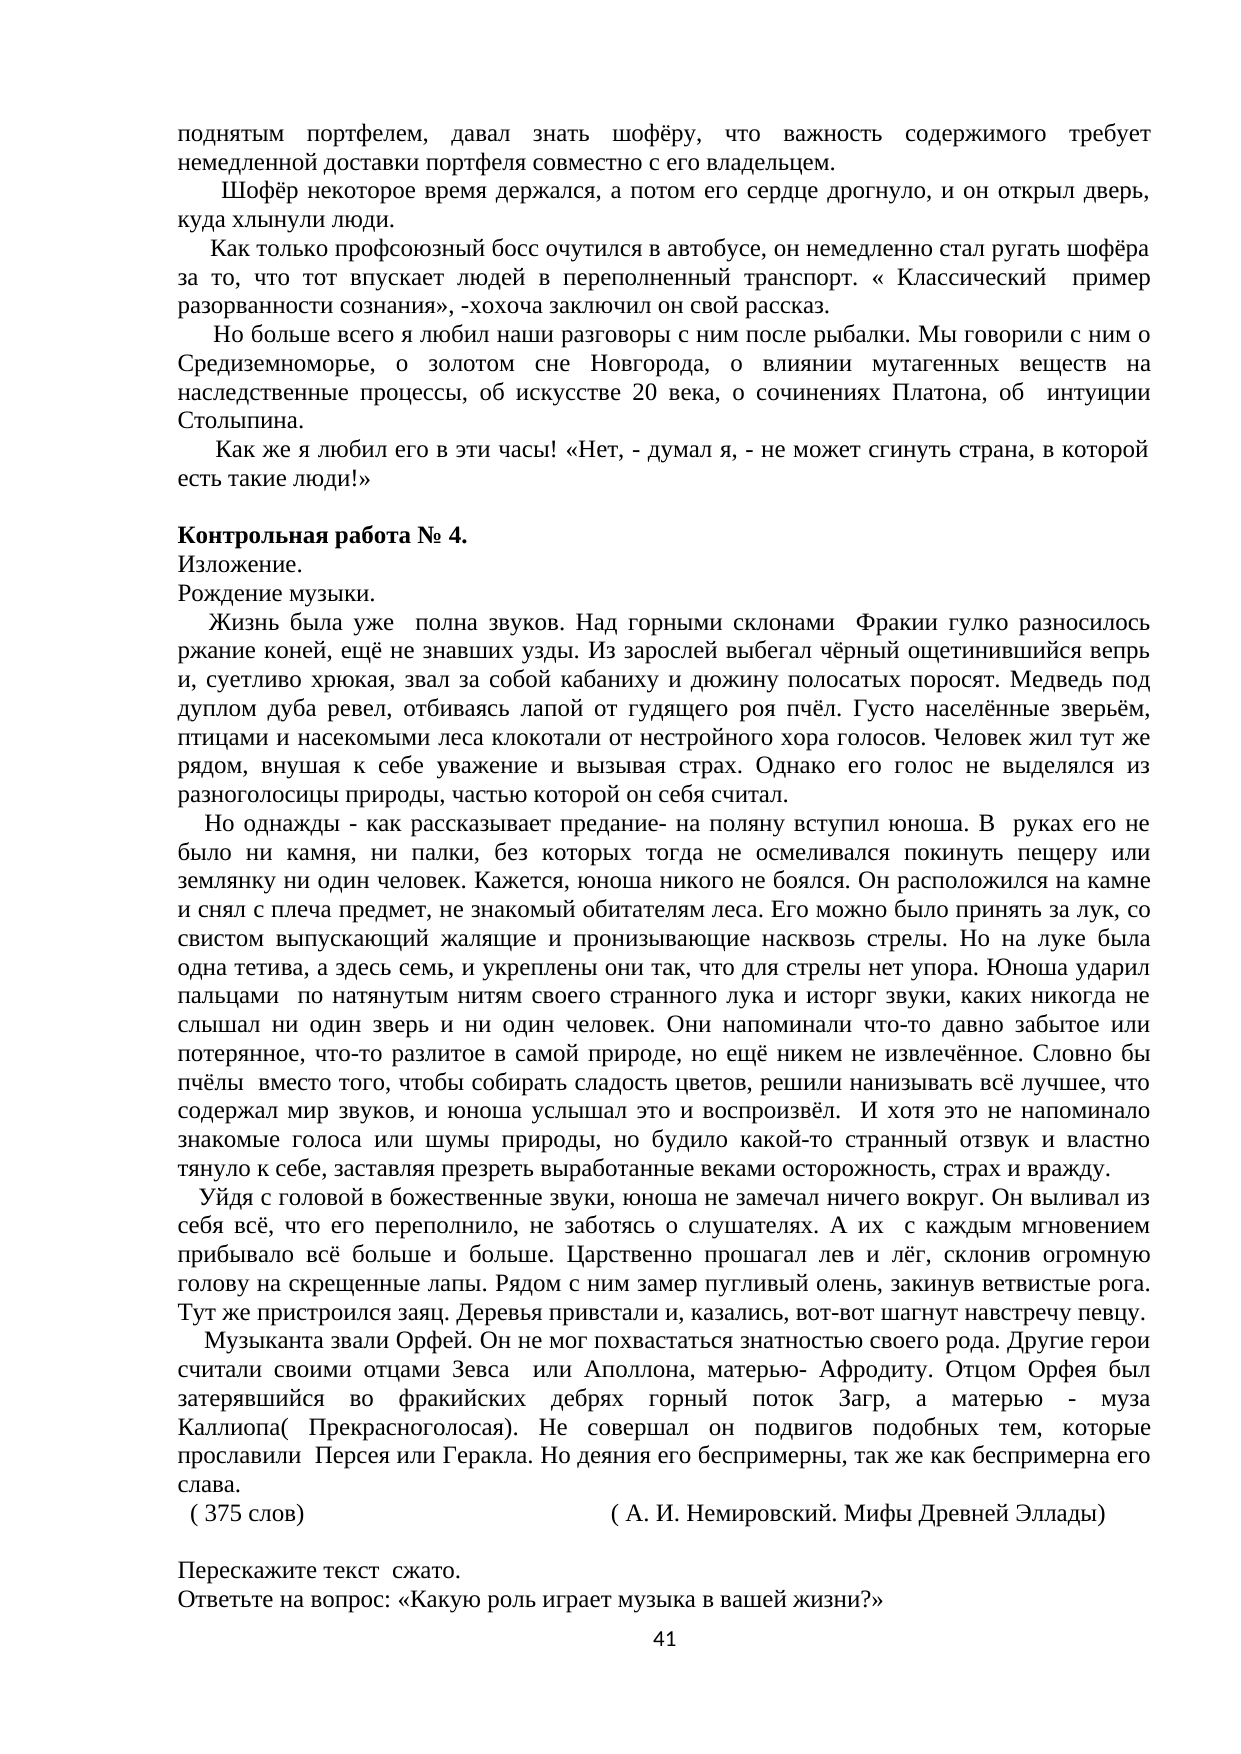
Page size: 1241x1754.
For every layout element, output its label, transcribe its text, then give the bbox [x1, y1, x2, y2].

text Контрольная работа № 4. [177, 521, 1152, 549]
text Уйдя с головой в божественные звуки, юноша не замечал ничего вокруг. Он выливал из себя всё, что его переполнило, не заботясь о слушателях. А их с каждым мгновением прибывало всё больше и больше. Царственно прошагал лев и лёг, склонив огромную голову на скрещенные лапы. Рядом с ним замер пугливый олень, закинув ветвистые рога. Тут же пристроился заяц. Деревья привстали и, казались, вот-вот шагнут навстречу певцу. [177, 1182, 1152, 1326]
text Как только профсоюзный босс очутился в автобусе, он немедленно стал ругать шофёра за то, что тот впускает людей в переполненный транспорт. « Классический пример разорванности сознания», -хохоча заключил он свой рассказ. [177, 233, 1152, 319]
text Жизнь была уже полна звуков. Над горными склонами Фракии гулко разносилось ржание коней, ещё не знавших узды. Из зарослей выбегал чёрный ощетинившийся вепрь и, суетливо хрюкая, звал за собой кабаниху и дюжину полосатых поросят. Медведь под дуплом дуба ревел, отбиваясь лапой от гудящего роя пчёл. Густо населённые зверьём, птицами и насекомыми леса клокотали от нестройного хора голосов. Человек жил тут же рядом, внушая к себе уважение и вызывая страх. Однако его голос не выделялся из разноголосицы природы, частью которой он себя считал. [177, 607, 1152, 808]
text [177, 118, 1152, 176]
text Но больше всего я любил наши разговоры с ним после рыбалки. Мы говорили с ним о Средиземноморье, о золотом сне Новгорода, о влиянии мутагенных веществ на наследственные процессы, об искусстве 20 века, о сочинениях Платона, об интуиции Столыпина. [177, 319, 1152, 434]
text Музыканта звали Орфей. Он не мог похвастаться знатностью своего рода. Другие герои считали своими отцами Зевса или Аполлона, матерью- Афродиту. Отцом Орфея был затерявшийся во фракийских дебрях горный поток Загр, а матерью - муза Каллиопа( Прекрасноголосая). Не совершал он подвигов подобных тем, которые прославили Персея или Геракла. Но деяния его беспримерны, так же как беспримерна его слава. [177, 1326, 1152, 1498]
text Рождение музыки. [177, 578, 1152, 607]
text Изложение. [177, 549, 1152, 578]
text Ответьте на вопрос: «Какую роль играет музыка в вашей жизни?» [177, 1584, 1152, 1612]
text Но однажды - как рассказывает предание- на поляну вступил юноша. В руках его не было ни камня, ни палки, без которых тогда не осмеливался покинуть пещеру или землянку ни один человек. Кажется, юноша никого не боялся. Он расположился на камне и снял с плеча предмет, не знакомый обитателям леса. Его можно было принять за лук, со свистом выпускающий жалящие и пронизывающие насквозь стрелы. Но на луке была одна тетива, а здесь семь, и укреплены они так, что для стрелы нет упора. Юноша ударил пальцами по натянутым нитям своего странного лука и исторг звуки, каких никогда не слышал ни один зверь и ни один человек. Они напоминали что-то давно забытое или потерянное, что-то разлитое в самой природе, но ещё никем не извлечённое. Словно бы пчёлы вместо того, чтобы собирать сладость цветов, решили нанизывать всё лучшее, что содержал мир звуков, и юноша услышал это и воспроизвёл. И хотя это не напоминало знакомые голоса или шумы природы, но будило какой-то странный отзвук и властно тянуло к себе, заставляя презреть выработанные веками осторожность, страх и вражду. [177, 808, 1152, 1182]
text Как же я любил его в эти часы! «Нет, - думал я, - не может сгинуть страна, в которой есть такие люди!» [177, 434, 1152, 492]
text ( 375 слов) ( А. И. Немировский. Мифы Древней Эллады) [177, 1498, 1152, 1527]
text Перескажите текст сжато. [177, 1555, 1152, 1584]
text Шофёр некоторое время держался, а потом его сердце дрогнуло, и он открыл дверь, куда хлынули люди. [177, 176, 1152, 233]
